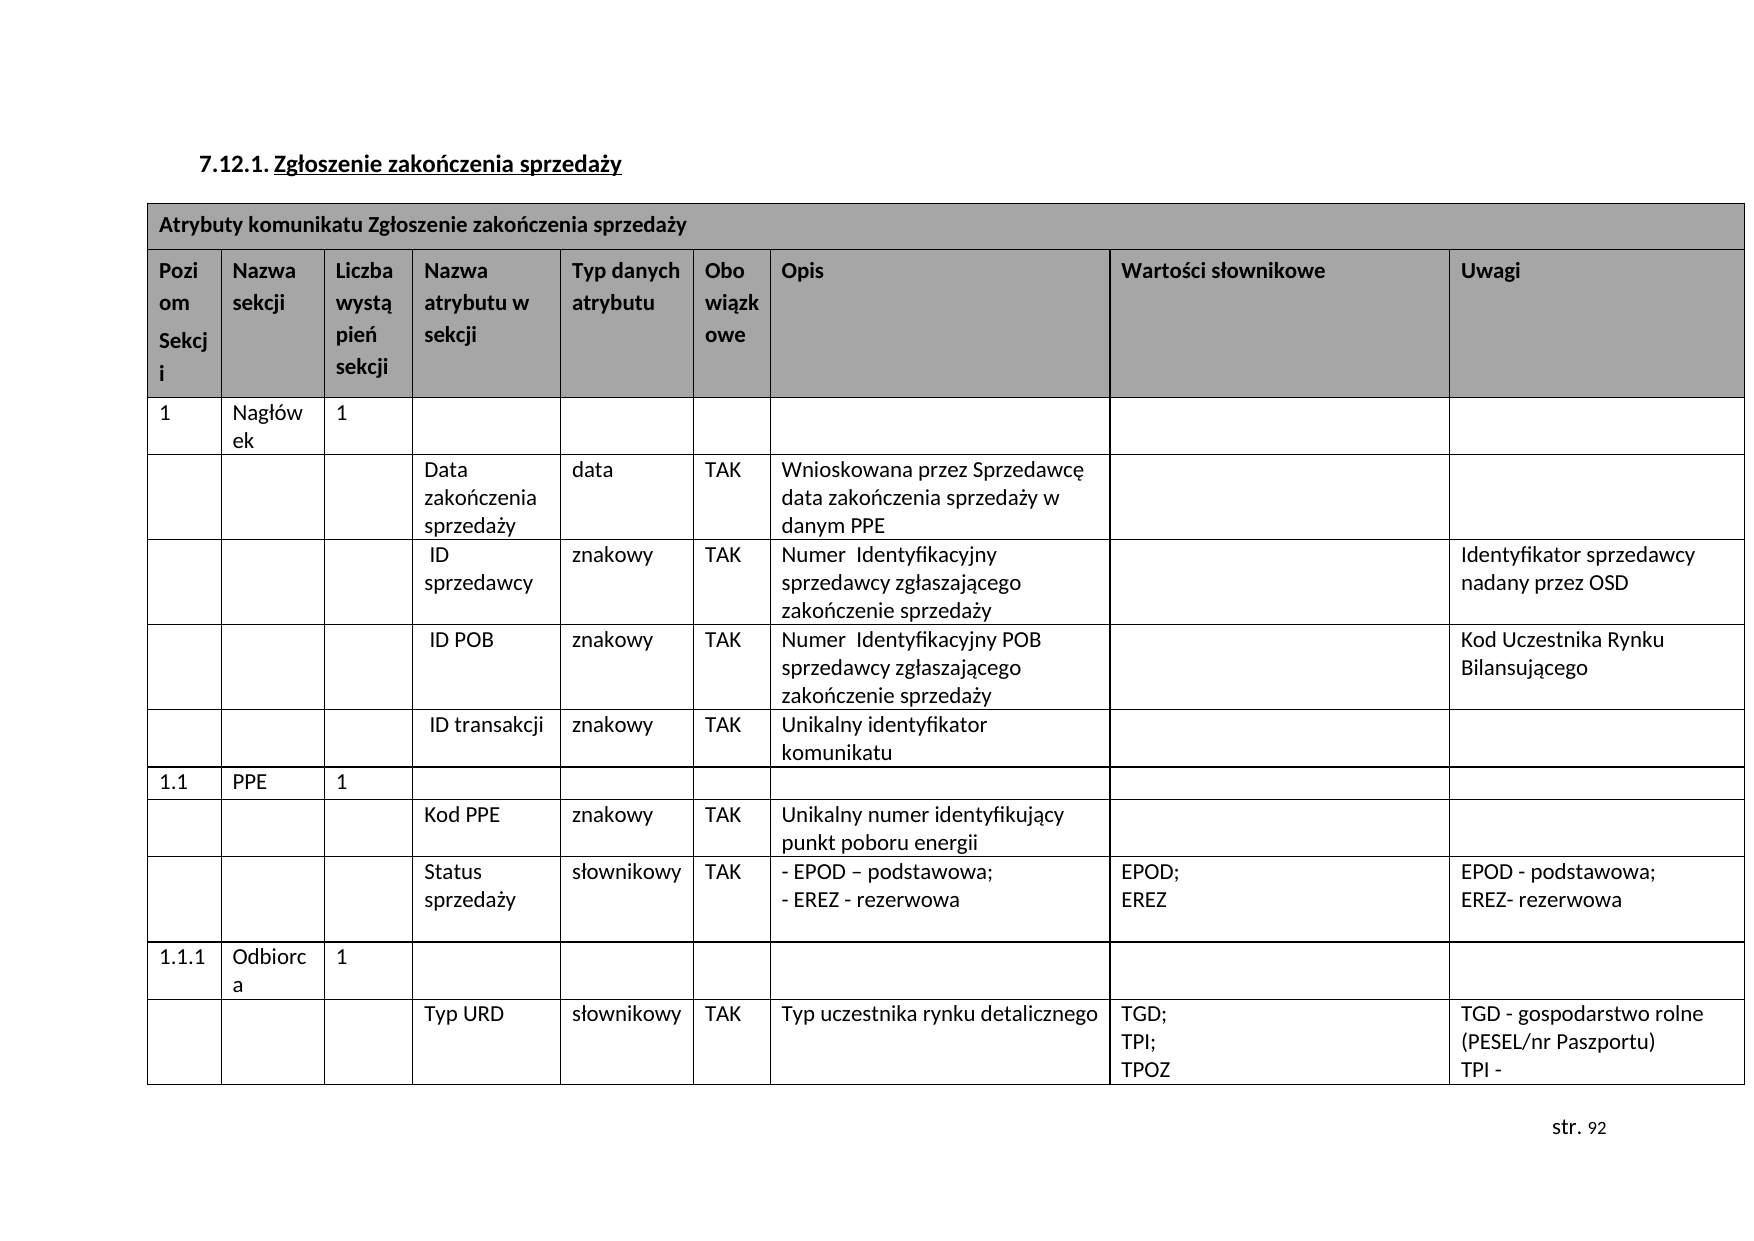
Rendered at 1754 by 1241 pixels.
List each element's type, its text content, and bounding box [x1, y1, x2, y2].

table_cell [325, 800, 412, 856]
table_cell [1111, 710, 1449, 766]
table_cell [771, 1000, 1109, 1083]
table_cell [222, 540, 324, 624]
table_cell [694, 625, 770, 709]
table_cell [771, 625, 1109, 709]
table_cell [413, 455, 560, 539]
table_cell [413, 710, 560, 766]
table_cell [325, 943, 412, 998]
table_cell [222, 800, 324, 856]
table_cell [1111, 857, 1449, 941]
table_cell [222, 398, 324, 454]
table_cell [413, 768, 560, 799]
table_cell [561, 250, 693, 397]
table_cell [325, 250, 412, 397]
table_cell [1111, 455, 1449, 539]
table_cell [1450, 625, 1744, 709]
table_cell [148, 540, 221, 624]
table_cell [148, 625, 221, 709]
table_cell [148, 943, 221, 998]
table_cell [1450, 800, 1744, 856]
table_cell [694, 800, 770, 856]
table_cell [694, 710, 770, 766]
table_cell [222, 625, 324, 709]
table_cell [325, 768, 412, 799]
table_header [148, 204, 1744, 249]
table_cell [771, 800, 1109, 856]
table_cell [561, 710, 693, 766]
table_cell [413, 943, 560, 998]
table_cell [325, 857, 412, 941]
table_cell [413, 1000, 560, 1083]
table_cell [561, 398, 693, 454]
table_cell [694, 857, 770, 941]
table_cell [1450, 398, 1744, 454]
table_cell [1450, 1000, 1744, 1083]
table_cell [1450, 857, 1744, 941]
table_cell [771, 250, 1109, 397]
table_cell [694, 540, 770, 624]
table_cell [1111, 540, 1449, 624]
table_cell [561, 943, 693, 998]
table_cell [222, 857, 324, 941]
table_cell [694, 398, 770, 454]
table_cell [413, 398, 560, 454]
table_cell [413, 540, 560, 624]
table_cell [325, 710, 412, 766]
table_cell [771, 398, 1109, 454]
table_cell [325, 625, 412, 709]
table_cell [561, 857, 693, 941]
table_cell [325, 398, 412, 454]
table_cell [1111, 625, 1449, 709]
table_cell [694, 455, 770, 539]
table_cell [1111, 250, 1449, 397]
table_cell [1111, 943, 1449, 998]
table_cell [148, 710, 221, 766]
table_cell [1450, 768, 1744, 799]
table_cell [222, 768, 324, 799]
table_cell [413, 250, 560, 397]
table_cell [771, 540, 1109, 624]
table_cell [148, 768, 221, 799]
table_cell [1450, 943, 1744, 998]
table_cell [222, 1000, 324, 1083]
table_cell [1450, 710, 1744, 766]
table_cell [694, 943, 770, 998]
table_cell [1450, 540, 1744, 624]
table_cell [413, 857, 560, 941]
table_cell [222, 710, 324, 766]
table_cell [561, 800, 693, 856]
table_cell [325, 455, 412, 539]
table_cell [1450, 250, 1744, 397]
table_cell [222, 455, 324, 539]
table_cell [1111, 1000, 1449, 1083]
list Zgłoszenie zakończenia sprzedaży [199, 148, 1606, 178]
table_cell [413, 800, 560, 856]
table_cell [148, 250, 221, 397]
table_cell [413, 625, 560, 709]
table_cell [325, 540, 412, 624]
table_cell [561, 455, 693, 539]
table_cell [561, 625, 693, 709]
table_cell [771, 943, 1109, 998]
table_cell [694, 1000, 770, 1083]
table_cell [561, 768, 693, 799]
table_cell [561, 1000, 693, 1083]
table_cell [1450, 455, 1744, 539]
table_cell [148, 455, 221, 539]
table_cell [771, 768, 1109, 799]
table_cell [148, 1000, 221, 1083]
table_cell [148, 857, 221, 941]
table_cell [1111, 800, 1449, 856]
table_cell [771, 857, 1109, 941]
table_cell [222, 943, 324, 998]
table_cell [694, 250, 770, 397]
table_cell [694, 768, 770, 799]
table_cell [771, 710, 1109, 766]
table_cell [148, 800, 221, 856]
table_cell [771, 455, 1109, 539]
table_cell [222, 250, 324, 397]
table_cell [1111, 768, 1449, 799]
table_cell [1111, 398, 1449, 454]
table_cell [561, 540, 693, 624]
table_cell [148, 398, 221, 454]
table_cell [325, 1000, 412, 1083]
